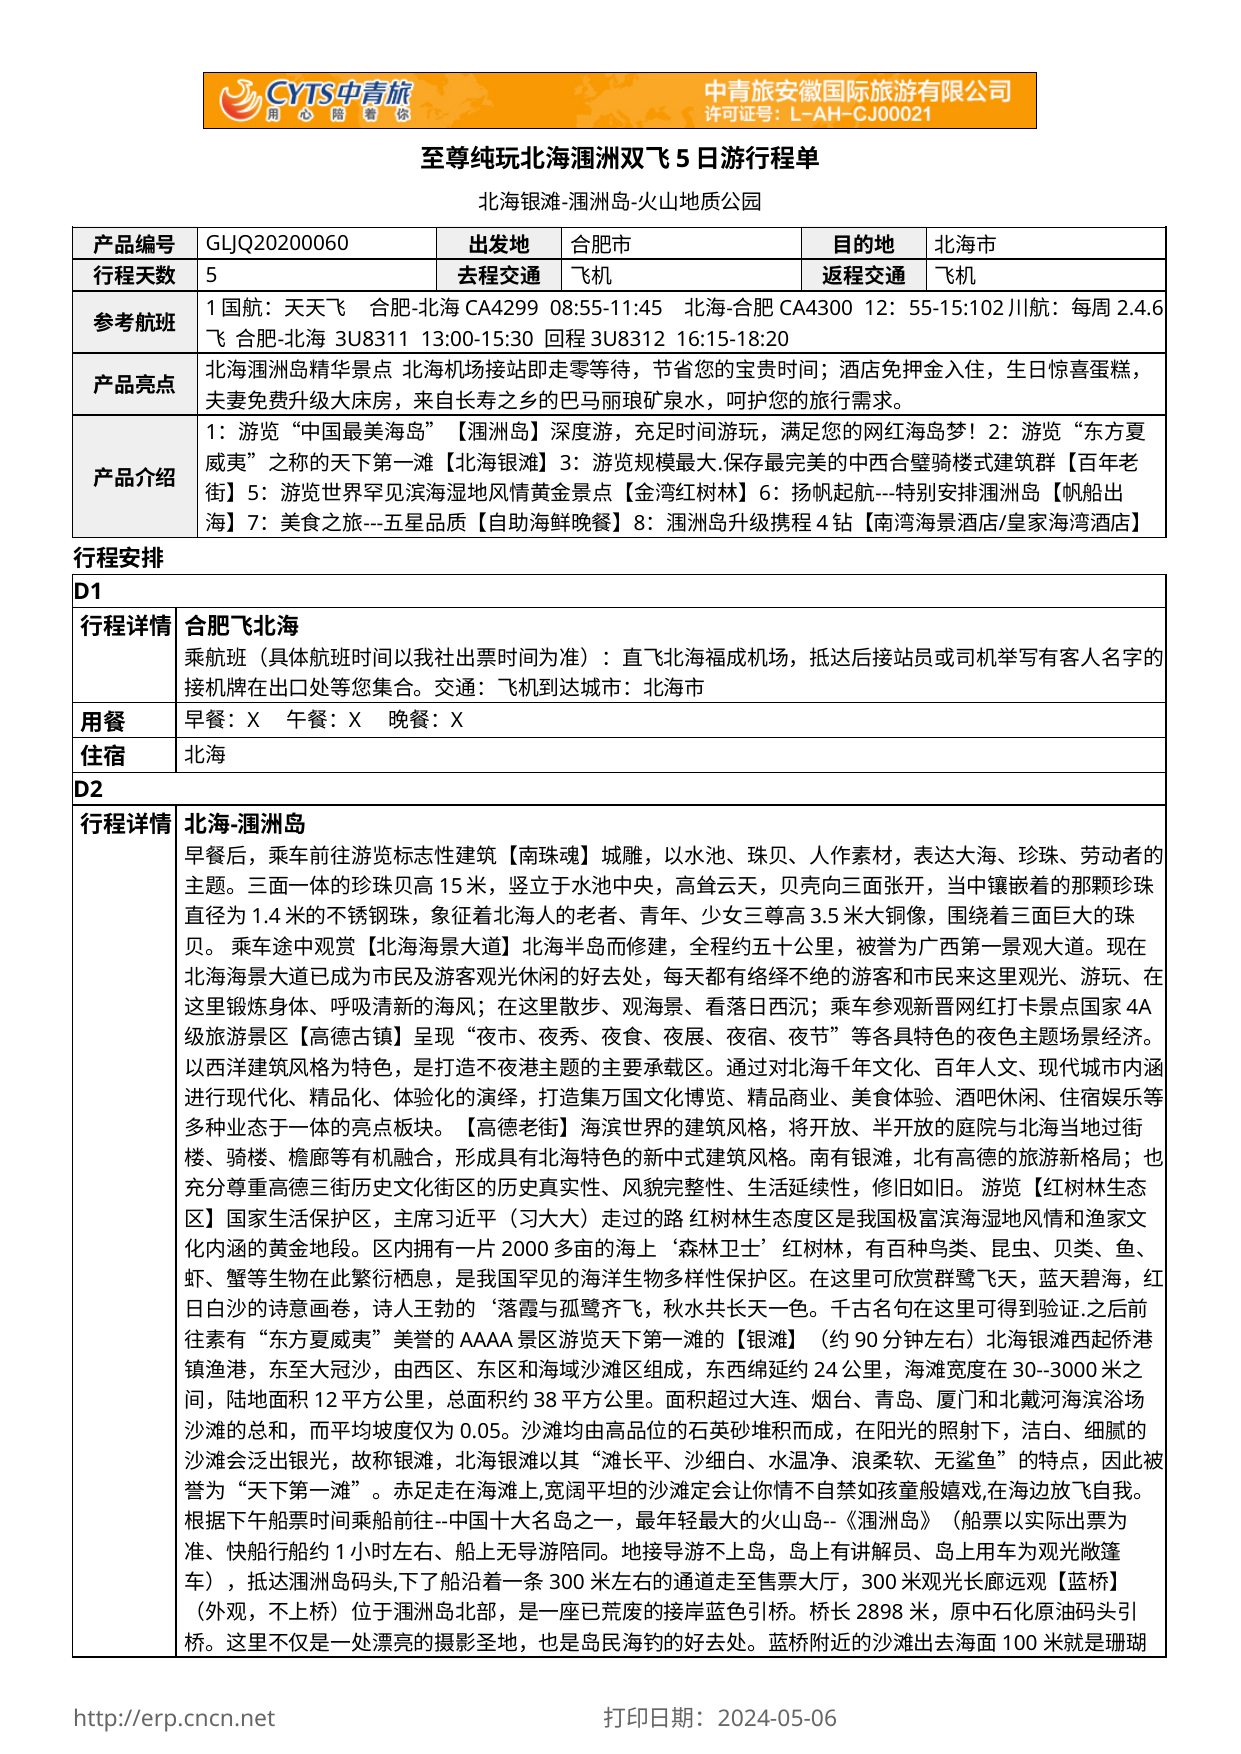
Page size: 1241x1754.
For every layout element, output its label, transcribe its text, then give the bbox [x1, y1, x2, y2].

table_cell 5 [198, 260, 436, 290]
table_cell 1国航：天天飞 合肥-北海 CA4299 08:55-11:45 北海-合肥 CA4300 12：55-15:10 [198, 292, 1165, 352]
table_header GLJQ20200060 [198, 228, 436, 258]
table_cell 飞机 [562, 260, 801, 290]
table_cell 合肥飞北海 乘航班（具体航班时间以我社出票时间为准）：直飞北海福成机场，抵达后接站员或司机举写有客人名字的接机牌在出口处等您集合。 [177, 608, 1165, 702]
text 北海银滩-涠洲岛-火山地质公园 [73, 186, 1167, 216]
table_cell 早餐：X 午餐：X 晚餐：X [177, 703, 1165, 737]
text 至尊纯玩北海涠洲双飞5日游行程单 [73, 139, 1167, 175]
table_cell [177, 806, 1165, 1656]
text 行程安排 [73, 539, 1167, 573]
table_cell 飞机 [927, 260, 1165, 290]
table_cell 住宿 [73, 738, 175, 771]
table_cell 用餐 [73, 703, 175, 737]
table_header 产品编号 [73, 228, 197, 258]
table_cell 返程交通 [802, 260, 926, 290]
table_header 北海市 [927, 228, 1165, 258]
picture [204, 73, 1036, 128]
table_cell 产品介绍 [73, 416, 197, 537]
table_cell D2 [73, 773, 1165, 804]
table_header D1 [73, 575, 1165, 607]
table_cell 参考航班 [73, 292, 197, 352]
table_cell 产品亮点 [73, 354, 197, 414]
table_cell 行程天数 [73, 260, 197, 290]
table_cell 去程交通 [437, 260, 561, 290]
table_cell 北海 [177, 738, 1165, 771]
table_header 合肥市 [562, 228, 801, 258]
table_header 目的地 [802, 228, 926, 258]
table_cell 1：游览“中国最美海岛”【涠洲岛】深度游，充足时间游玩，满足您的网红海岛梦！ [198, 416, 1165, 537]
table_cell 行程详情 [73, 608, 175, 702]
table_cell 行程详情 [73, 806, 175, 1656]
table_header 出发地 [437, 228, 561, 258]
table_cell 北海涠洲岛精华景点 北海机场接站即走零等待，节省您的宝贵时间；酒店免押金入住，生日惊喜蛋糕，夫妻免费升级大床房，来自长寿之乡的巴马丽琅矿泉水，呵护您的旅行需求。 [198, 354, 1165, 414]
